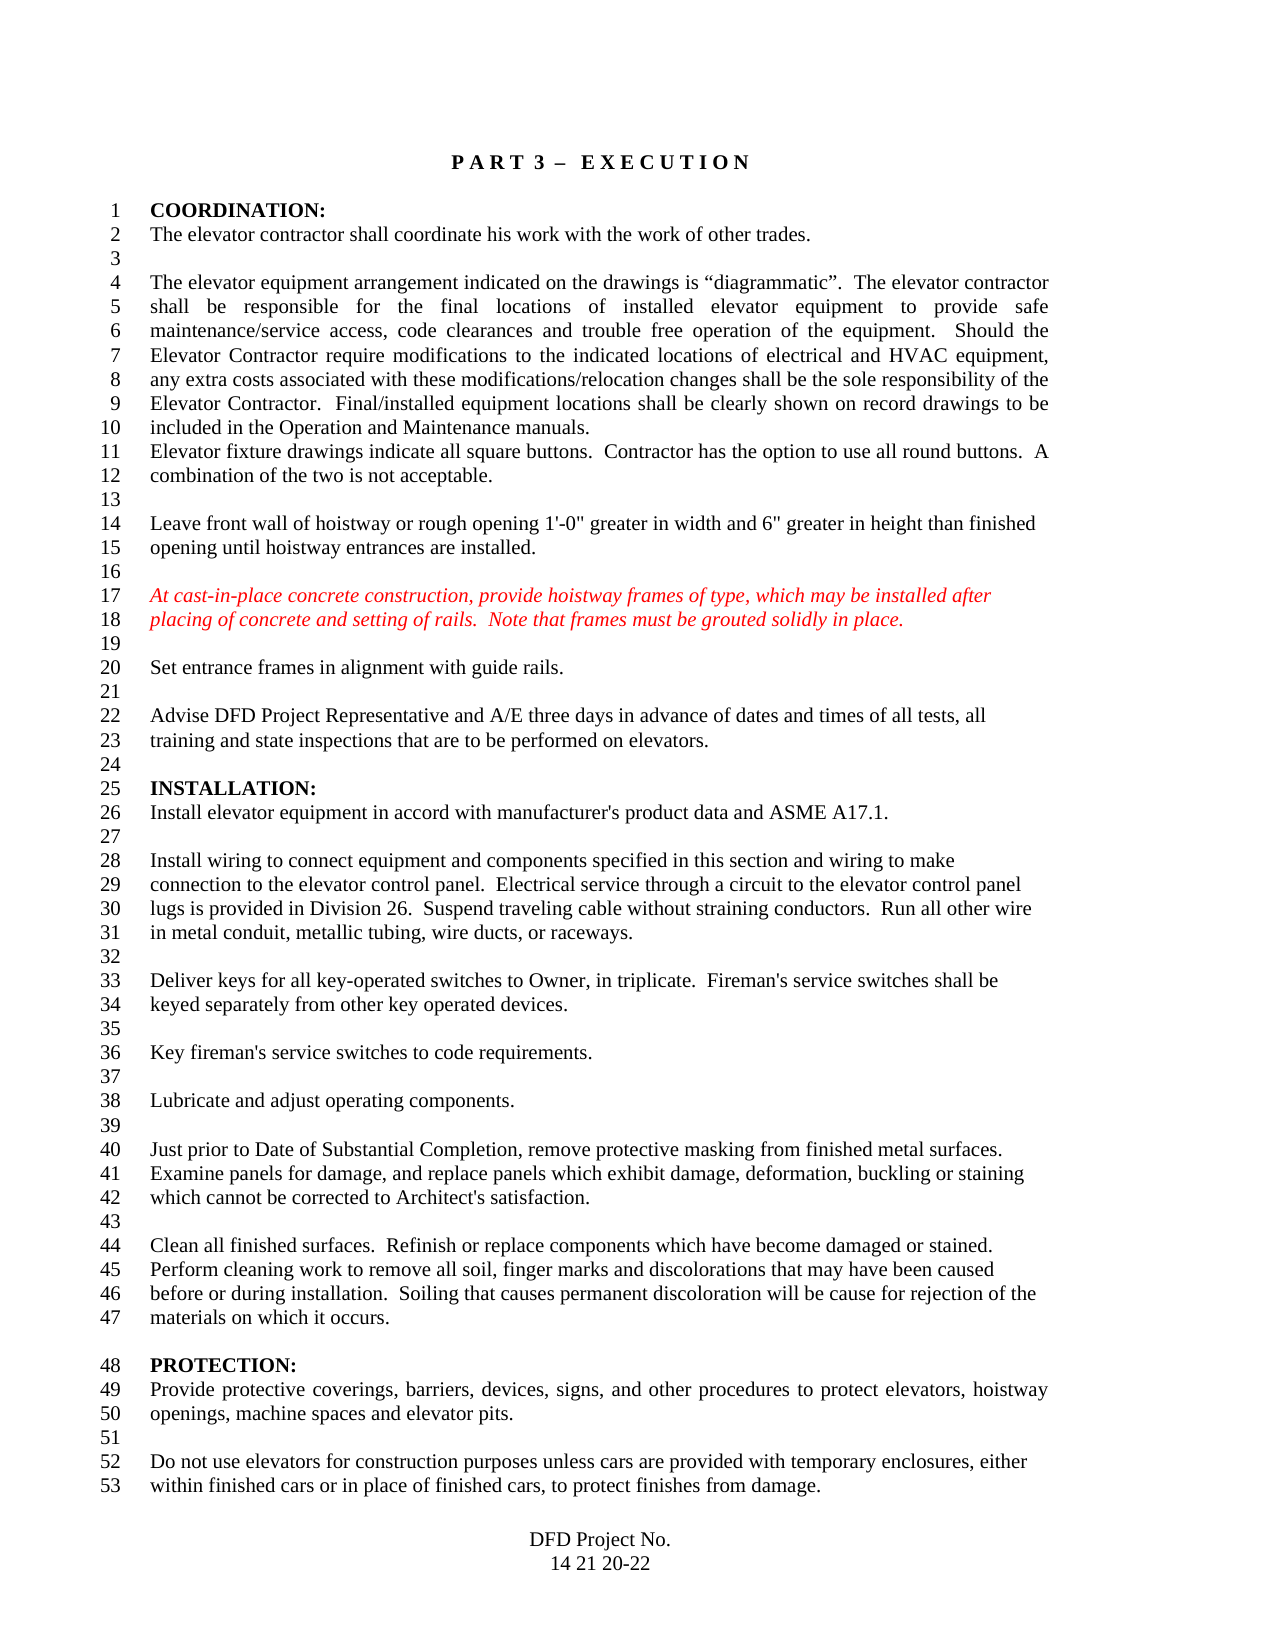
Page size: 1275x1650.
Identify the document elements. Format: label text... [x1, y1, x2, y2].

text Advise DFD Project Representative and A/E three days in advance of dates and times of all tests, all training and state inspections that are to be performed on elevators. [150, 703, 1050, 752]
text Leave front wall of hoistway or rough opening 1'-0" greater in width and 6" greater in height than finished opening until hoistway entrances are installed. [150, 511, 1050, 559]
text Install wiring to connect equipment and components specified in this section and wiring to make connection to the elevator control panel. Electrical service through a circuit to the elevator control panel lugs is provided in Division 26. Suspend traveling cable without straining conductors. Run all other wire in metal conduit, metallic tubing, wire ducts, or raceways. [150, 848, 1050, 944]
text The elevator equipment arrangement indicated on the drawings is “diagrammatic”. The elevator contractor shall be responsible for the final locations of installed elevator equipment to provide safe maintenance/service access, code clearances and trouble free operation of the equipment. Should the Elevator Contractor require modifications to the indicated locations of electrical and HVAC equipment, any extra costs associated with these modifications/relocation changes shall be the sole responsibility of the Elevator Contractor. Final/installed equipment locations shall be clearly shown on record drawings to be included in the Operation and Maintenance manuals. [150, 270, 1050, 439]
text At cast-in-place concrete construction, provide hoistway frames of type, which may be installed after placing of concrete and setting of rails. Note that frames must be grouted solidly in place. [150, 583, 1050, 631]
text P A R T 3 – E X E C U T I O N [150, 150, 1050, 174]
text Clean all finished surfaces. Refinish or replace components which have become damaged or stained. Perform cleaning work to remove all soil, finger marks and discolorations that may have been caused before or during installation. Soiling that causes permanent discoloration will be cause for rejection of the materials on which it occurs. [150, 1233, 1050, 1329]
text PROTECTION: [150, 1353, 1050, 1377]
text Key fireman's service switches to code requirements. [150, 1040, 1050, 1064]
list Provide protective coverings, barriers, devices, signs, and other procedures to protect elevators, hoistway openings, machine spaces and elevator pits. [150, 1377, 1050, 1425]
text Elevator fixture drawings indicate all square buttons. Contractor has the option to use all round buttons. A combination of the two is not acceptable. [150, 439, 1050, 487]
text Deliver keys for all key-operated switches to Owner, in triplicate. Fireman's service switches shall be keyed separately from other key operated devices. [150, 968, 1050, 1016]
text Just prior to Date of Substantial Completion, remove protective masking from finished metal surfaces. Examine panels for damage, and replace panels which exhibit damage, deformation, buckling or staining which cannot be corrected to Architect's satisfaction. [150, 1137, 1050, 1209]
text Do not use elevators for construction purposes unless cars are provided with temporary enclosures, either within finished cars or in place of finished cars, to protect finishes from damage. [150, 1449, 1050, 1497]
text The elevator contractor shall coordinate his work with the work of other trades. [150, 222, 1050, 246]
text Set entrance frames in alignment with guide rails. [150, 655, 1050, 679]
text Install elevator equipment in accord with manufacturer's product data and ASME A17.1. [150, 800, 1050, 824]
text INSTALLATION: [150, 776, 1050, 800]
text COORDINATION: [150, 198, 1050, 222]
text Lubricate and adjust operating components. [150, 1088, 1050, 1112]
